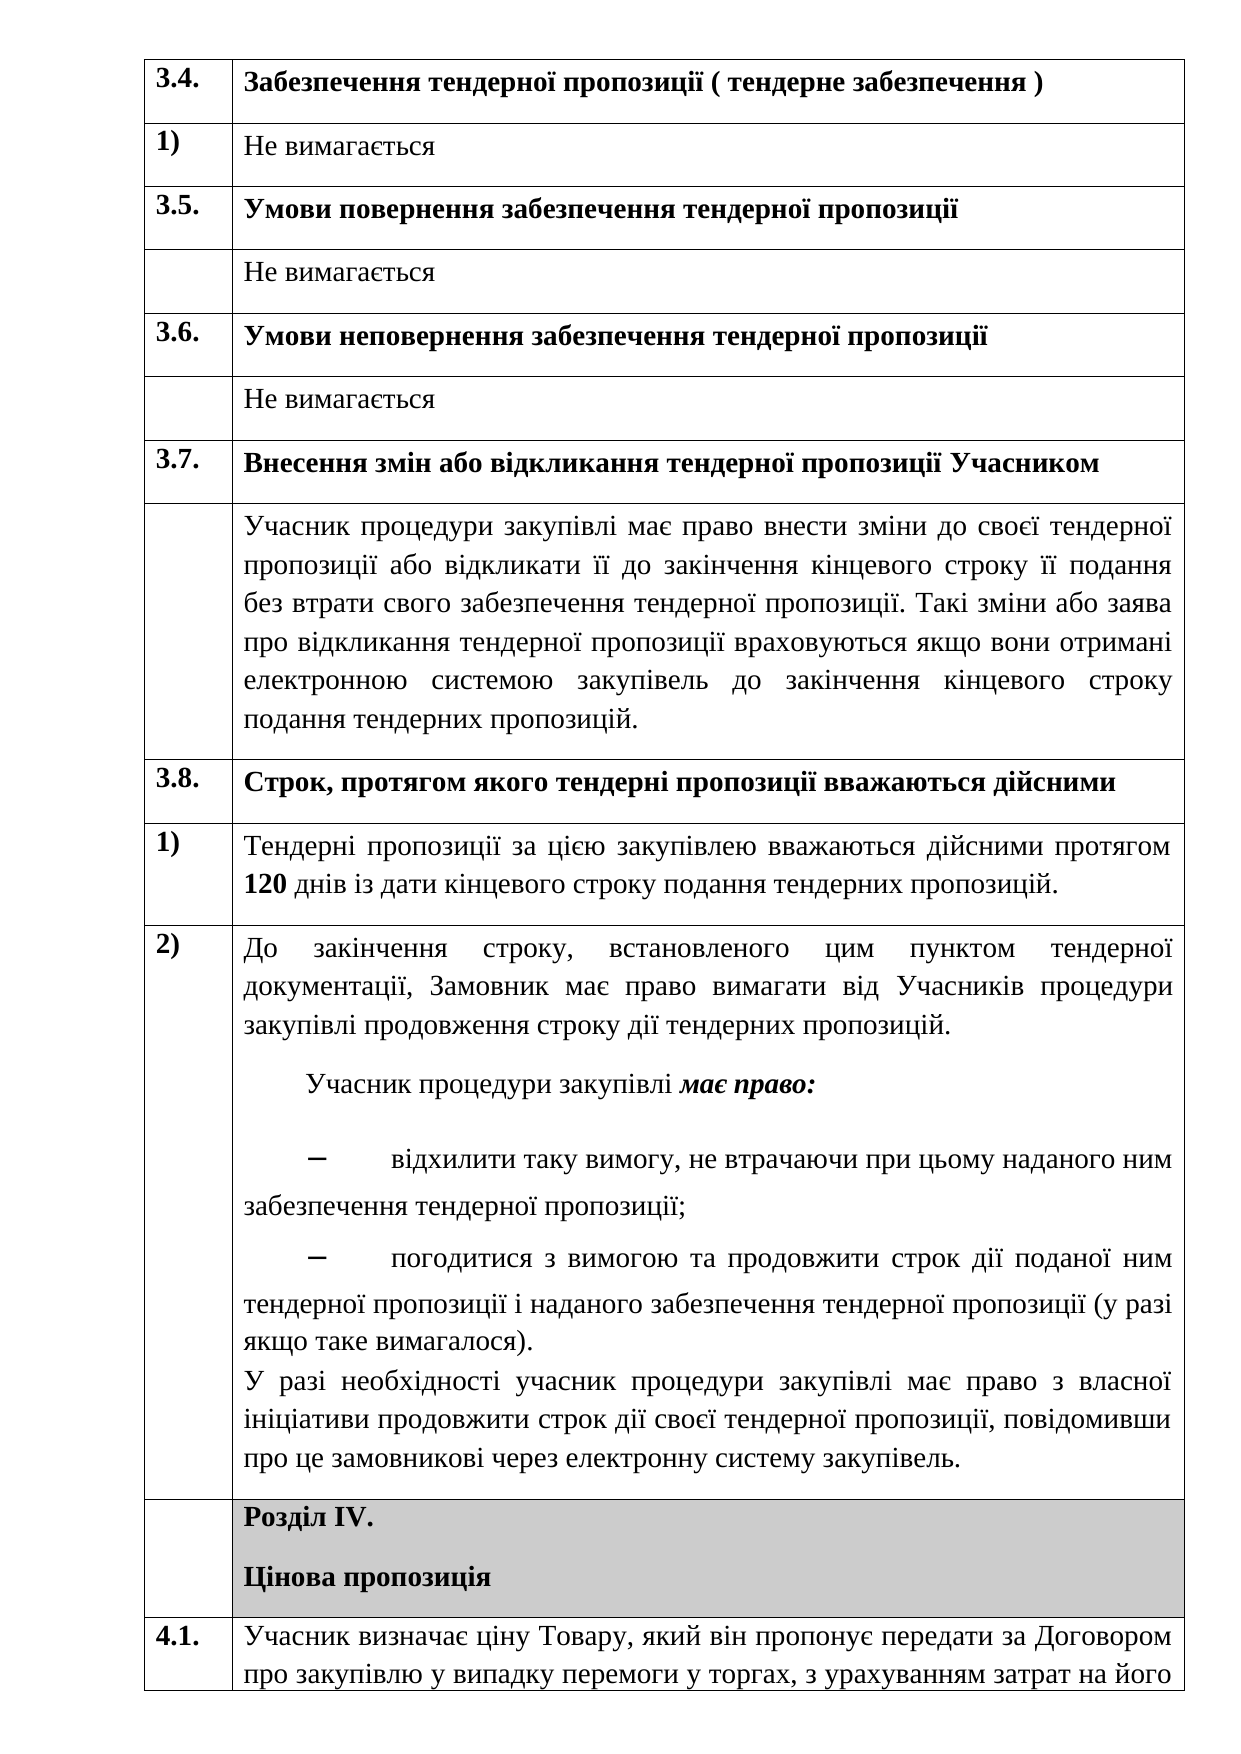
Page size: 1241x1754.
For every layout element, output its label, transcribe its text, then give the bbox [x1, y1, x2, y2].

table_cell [233, 1618, 1184, 1690]
table_cell [145, 60, 232, 122]
table_cell Внесення змін або відкликання тендерної пропозиції учасником [233, 441, 1184, 503]
table_cell [145, 824, 232, 925]
table_cell Забезпечення тендерної пропозиції ( тендерне забезпечення ) [233, 60, 1184, 122]
table_cell Тендерні пропозиції за цією закупівлею вважаються дійсними протягом 120 днів із дати кінцевого строку подання тендерних пропозицій. [233, 824, 1184, 925]
table_cell [145, 504, 232, 759]
table_cell Умови повернення забезпечення тендерної пропозиції [233, 187, 1184, 249]
table_cell [145, 250, 232, 313]
table_cell [145, 926, 232, 1498]
table_cell [145, 187, 232, 249]
table_cell Строк, протягом якого тендерні пропозиції вважаються дійсними [233, 760, 1184, 823]
table_cell Розділ ІV. Цінова пропозиція [233, 1500, 1184, 1617]
table_cell До закінчення строку, встановленого цим пунктом тендерної документації, замовник має право вимагати від учасників процедури закупівлі продовження строку дії тендерних пропозицій. Учасник процедури закупівлі має право: відхилити таку вимогу, не втрачаючи при цьому наданого ним забезпечення тендерної пропозиції; погодитися з вимогою та продовжити строк дії поданої ним тендерної пропозиції і наданого забезпечення тендерної пропозиції (у разі якщо таке вимагалося). У разі необхідності учасник процедури закупівлі має право з власної ініціативи продовжити строк дії своєї тендерної пропозиції, повідомивши про це замовникові через електронну систему закупівель. [233, 926, 1184, 1498]
table_cell Не вимагається [233, 124, 1184, 186]
table_cell [145, 1618, 232, 1690]
table_cell Умови неповернення забезпечення тендерної пропозиції [233, 314, 1184, 376]
table_cell Не вимагається [233, 250, 1184, 313]
table_cell [145, 441, 232, 503]
table_cell [145, 314, 232, 376]
table_cell [145, 1500, 232, 1617]
table_cell [145, 760, 232, 823]
table_cell Не вимагається [233, 377, 1184, 440]
table_cell Учасник процедури закупівлі має право внести зміни до своєї тендерної пропозиції або відкликати її до закінчення кінцевого строку її подання без втрати свого забезпечення тендерної пропозиції. Такі зміни або заява про відкликання тендерної пропозиції враховуються якщо вони отримані електронною системою закупівель до закінчення кінцевого строку подання тендерних пропозицій. [233, 504, 1184, 759]
table_cell [145, 124, 232, 186]
table_cell [145, 377, 232, 440]
